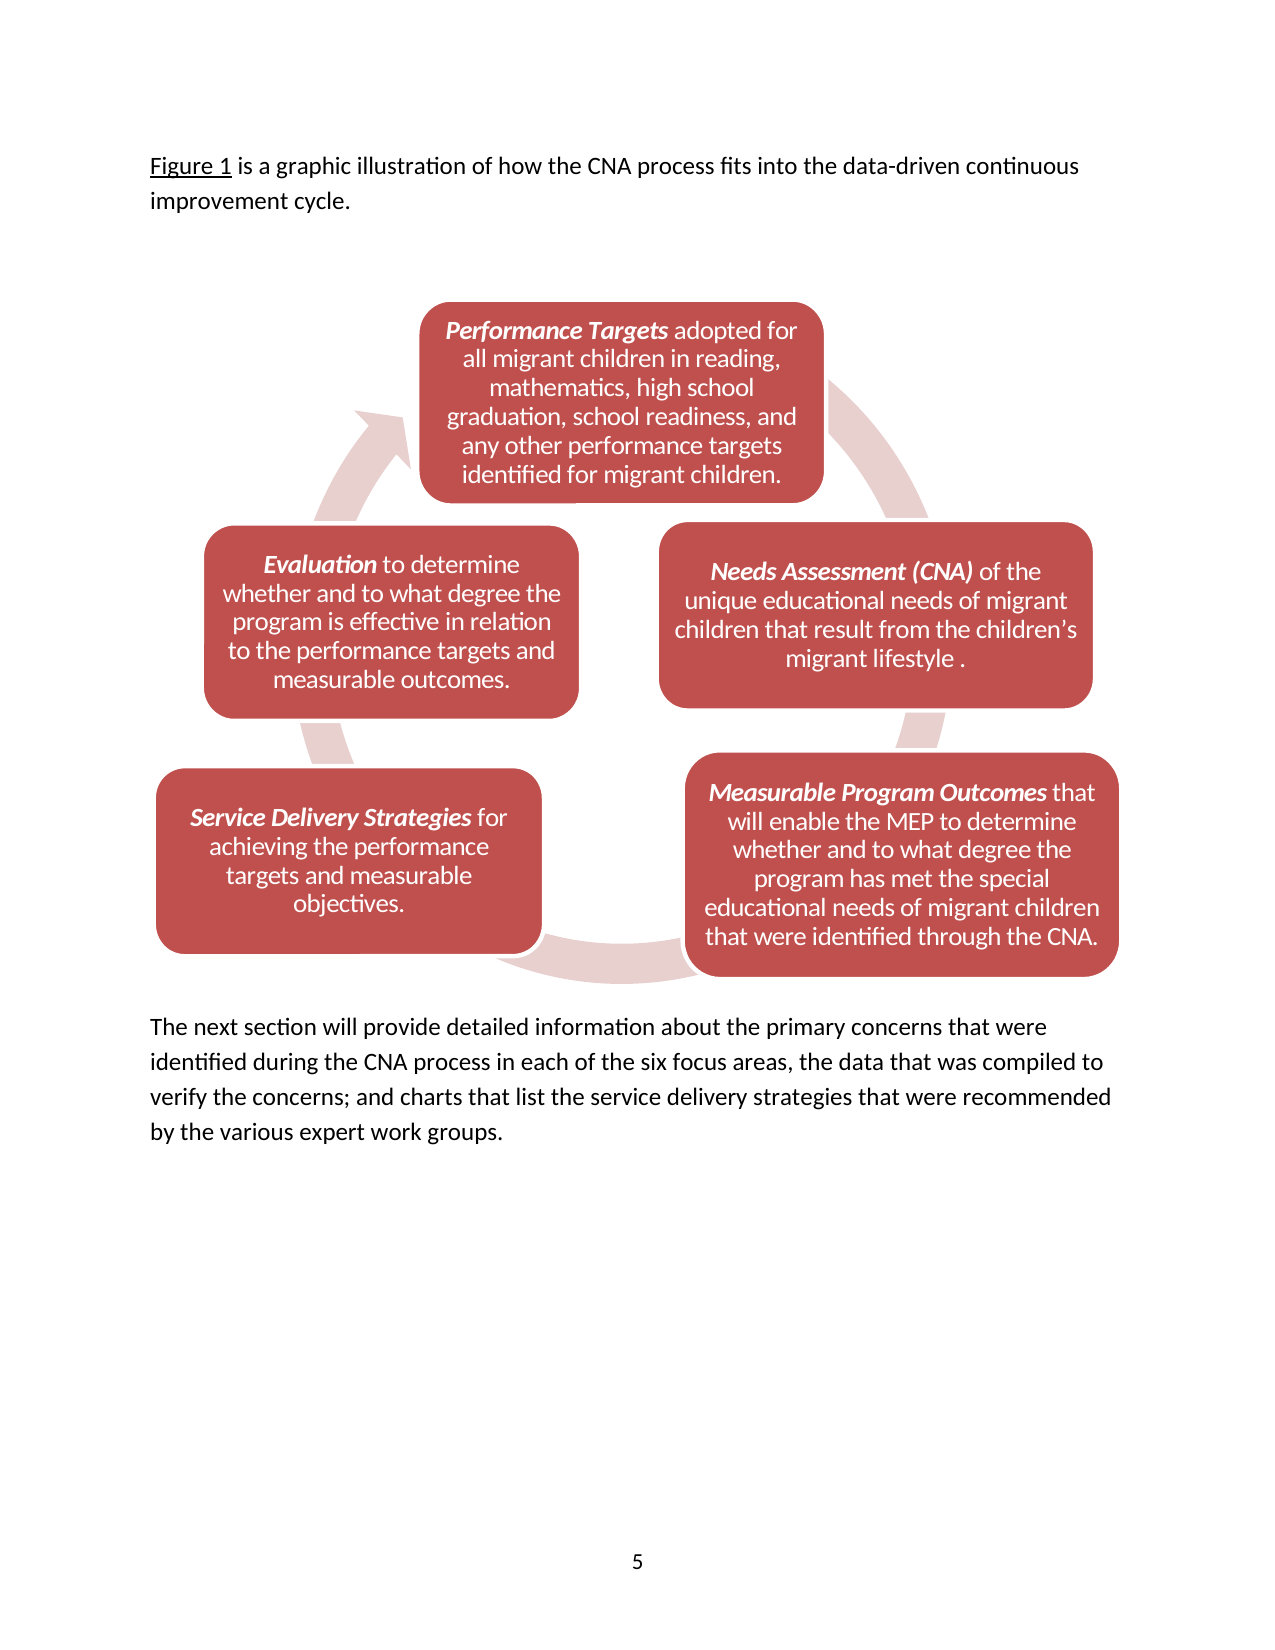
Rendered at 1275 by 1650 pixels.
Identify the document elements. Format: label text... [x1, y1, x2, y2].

text Figure 1 is a graphic illustration of how the CNA process fits into the data-driven continuous improvement cycle. [150, 150, 1125, 216]
subtitle The next section will provide detailed information about the primary concerns that were identified during the CNA process in each of the six focus areas, the data that was compiled to verify the concerns; and charts that list the service delivery strategies that were recommended by the various expert work groups. [150, 1011, 1125, 1146]
